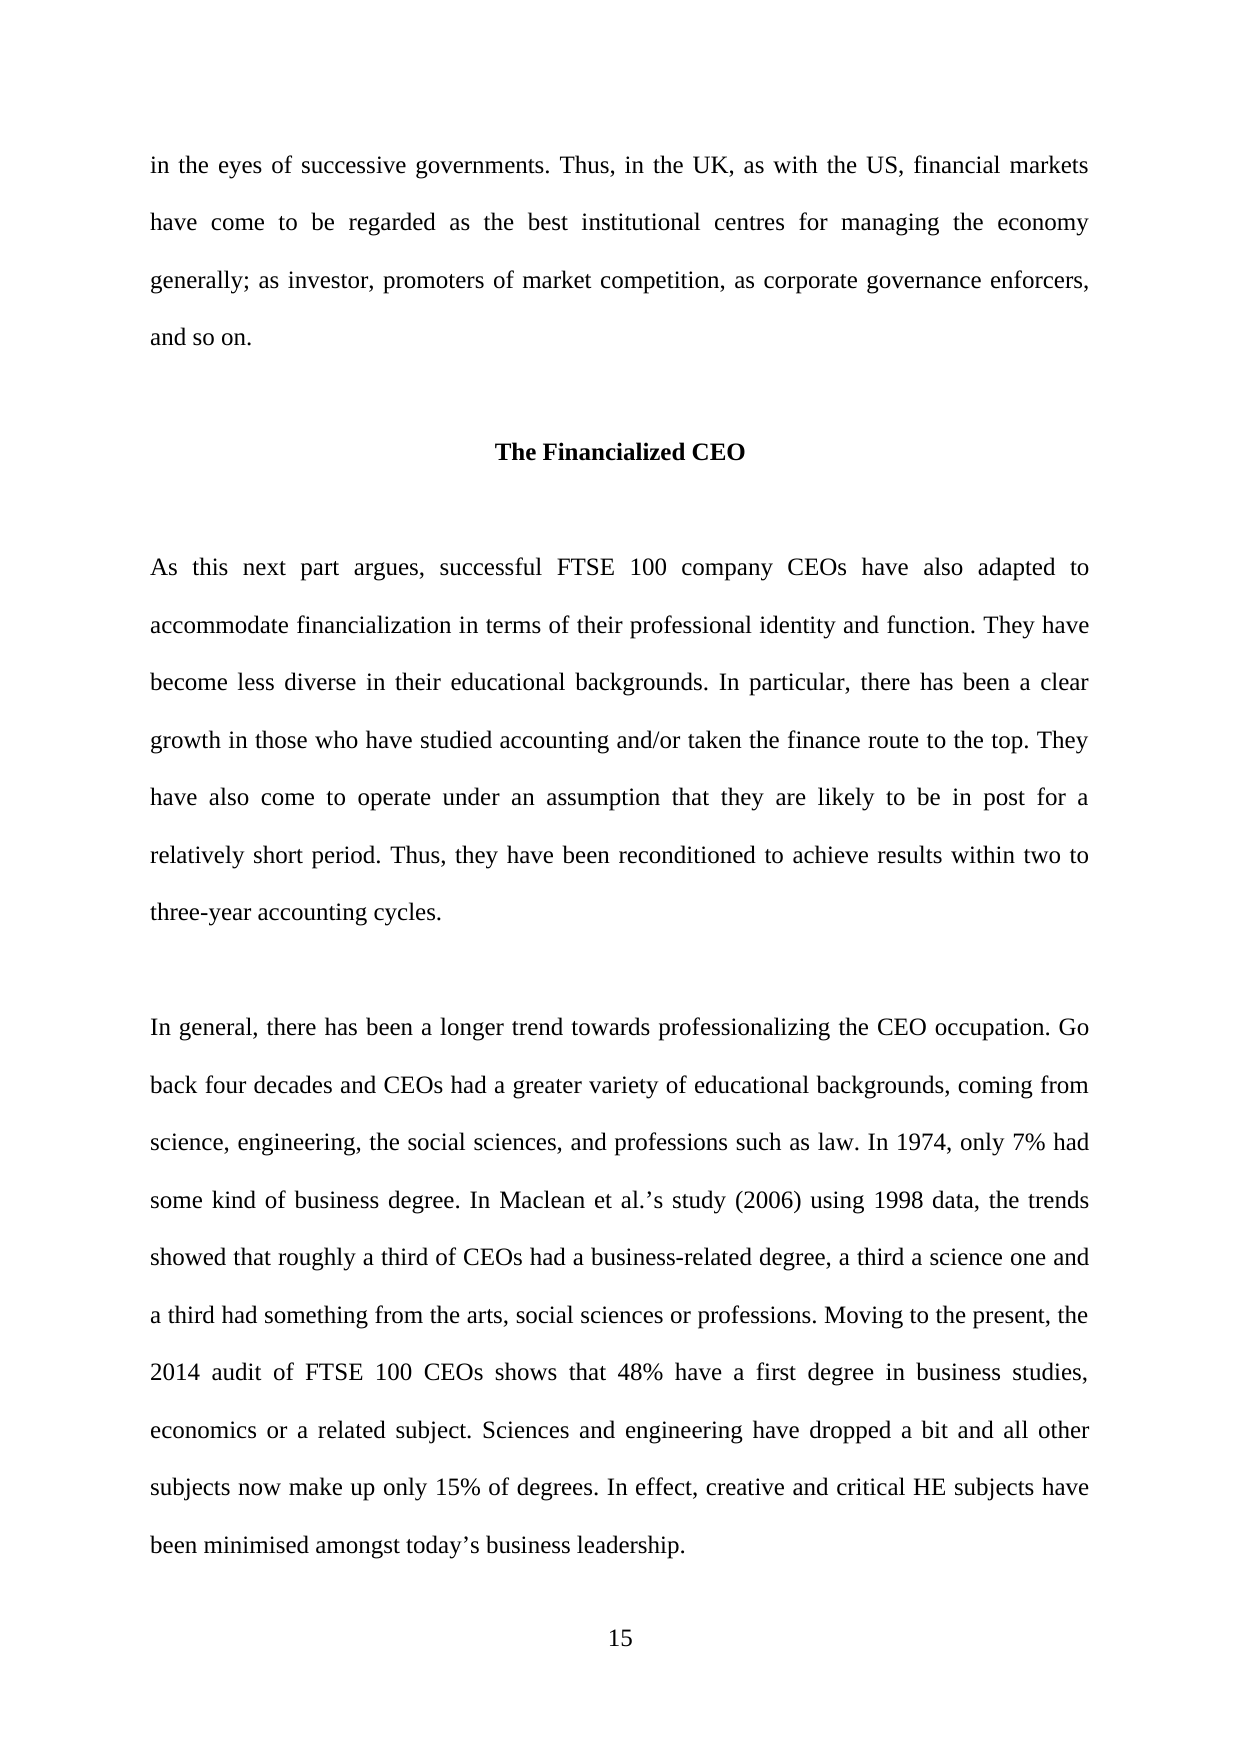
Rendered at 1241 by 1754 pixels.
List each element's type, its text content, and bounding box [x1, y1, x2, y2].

text The Financialized CEO [150, 437, 1090, 466]
text As this next part argues, successful FTSE 100 company CEOs have also adapted to accommodate financialization in terms of their professional identity and function. They have become less diverse in their educational backgrounds. In particular, there has been a clear growth in those who have studied accounting and/or taken the finance route to the top. They have also come to operate under an assumption that they are likely to be in post for a relatively short period. Thus, they have been reconditioned to achieve results within two to three-year accounting cycles. [150, 552, 1090, 926]
text In general, there has been a longer trend towards professionalizing the CEO occupation. Go back four decades and CEOs had a greater variety of educational backgrounds, coming from science, engineering, the social sciences, and professions such as law. In 1974, only 7% had some kind of business degree. In Maclean et al.’s study (2006) using 1998 data, the trends showed that roughly a third of CEOs had a business-related degree, a third a science one and a third had something from the arts, social sciences or professions. Moving to the present, the 2014 audit of FTSE 100 CEOs shows that 48% have a first degree in business studies, economics or a related subject. Sciences and engineering have dropped a bit and all other subjects now make up only 15% of degrees. In effect, creative and critical HE subjects have been minimised amongst today’s business leadership. [150, 1012, 1090, 1559]
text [150, 150, 1090, 351]
